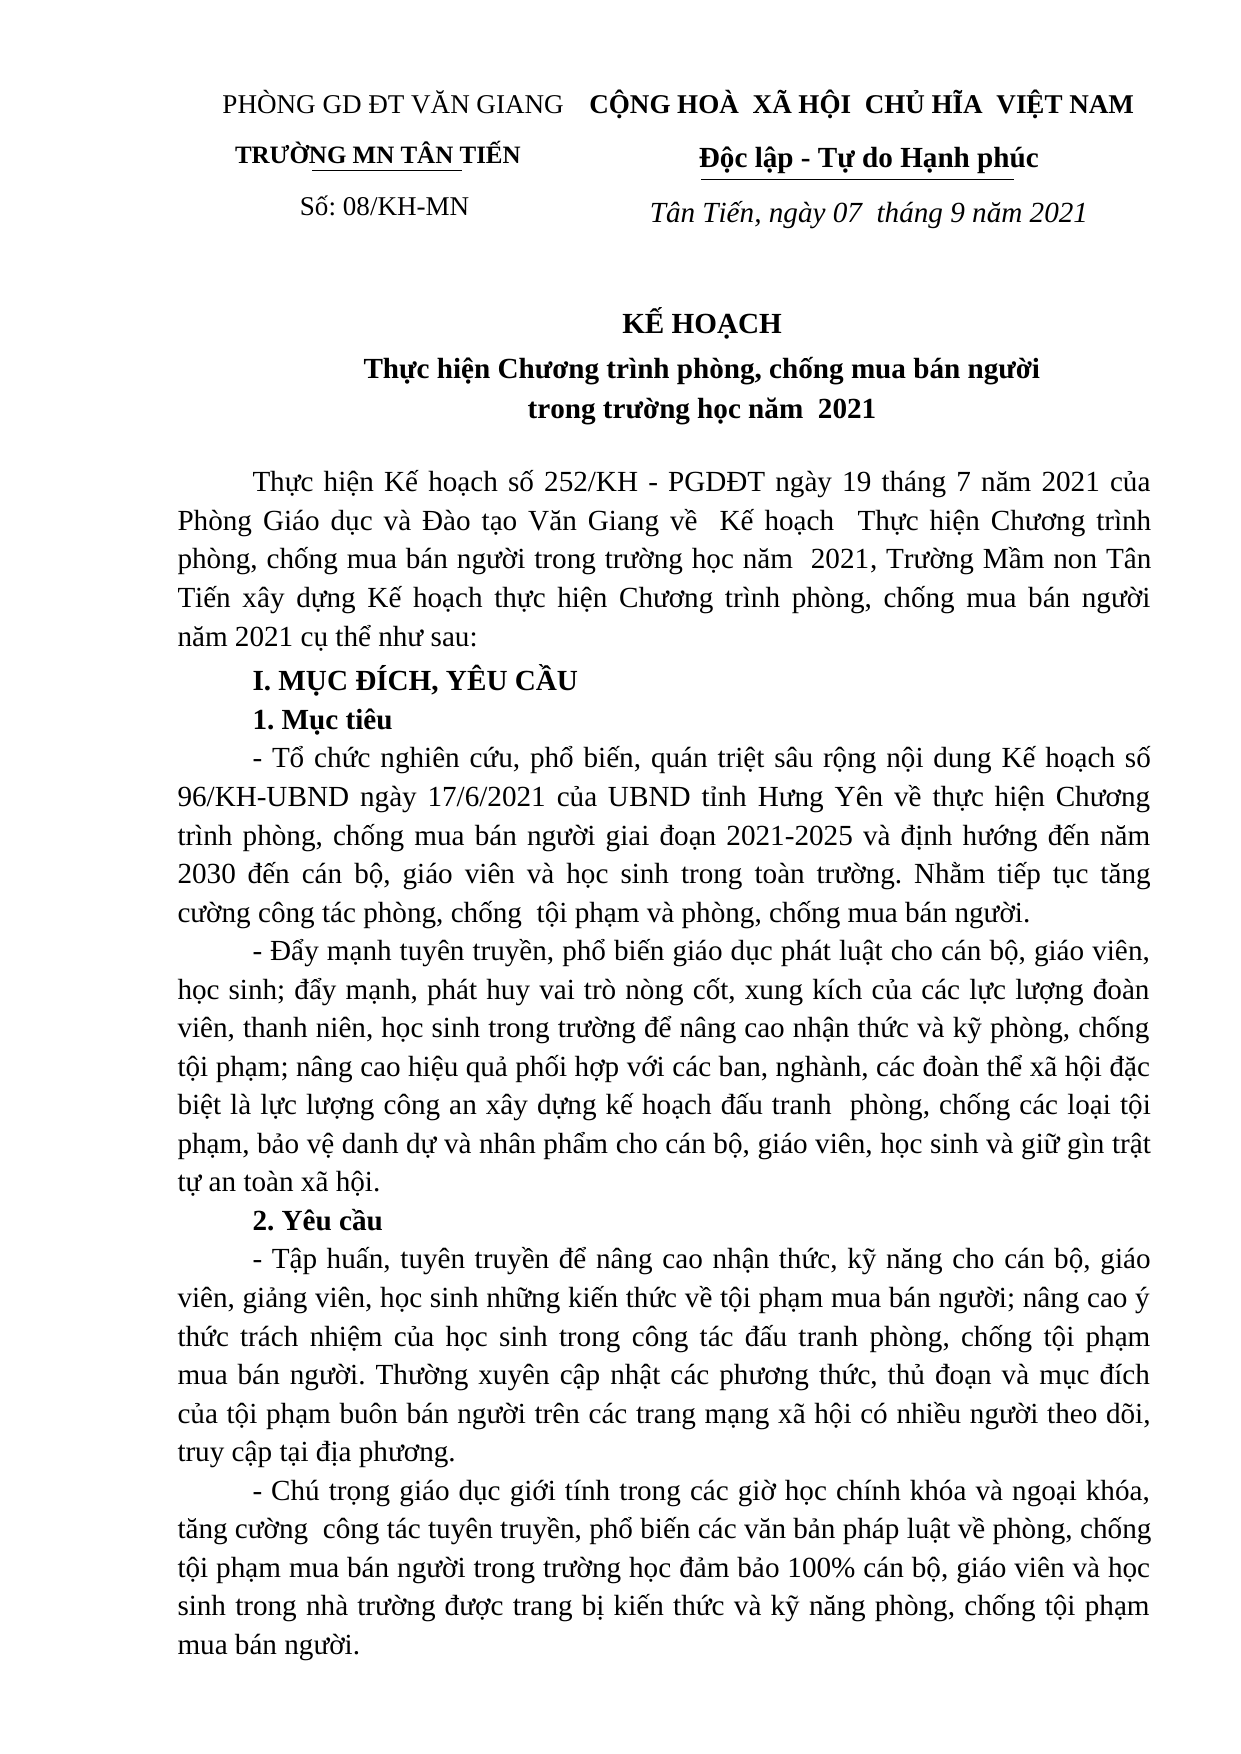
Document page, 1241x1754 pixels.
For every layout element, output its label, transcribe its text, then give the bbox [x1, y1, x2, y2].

table_header CỘNG HOÀ XÃ HỘI CHỦ HĨA VIỆT Độc lập - Tự do Hạnh phúc Tân Tiến, ngày 07 tháng 9 năm 2021 [578, 89, 1159, 249]
text - Tổ chức nghiên cứu, phổ biến, quán triệt sâu rộng nội dung Kế hoạch số 96/KH-UBND ngày 17/6/2021 của UBND tỉnh Hưng Yên về thực hiện Chương trình phòng, chống mua bán người giai đoạn 2021-2025 và định hướng đến năm 2030 đến cán bộ, giáo viên và học sinh trong toàn trường. Nhằm tiếp tục tăng cường công tác phòng, chống tội phạm và phòng, chống mua bán người. [177, 741, 1152, 928]
text KẾ HOẠCH [177, 307, 1152, 340]
text Thực hiện Chương trình phòng, chống mua bán người [177, 351, 1152, 385]
text 1. Mục tiêu [177, 702, 1152, 736]
text trong trường học năm 2021 [177, 391, 1152, 425]
table_header PHÒNG GD ĐT VĂN GIANG TRƯỜNG MN TÂN TIẾN Số: 08/KH-MN [177, 89, 578, 249]
text - Chú trọng giáo dục giới tính trong các giờ học chính khóa và ngoại khóa, tăng cường công tác tuyên truyền, phổ biến các văn bản pháp luật về phòng, chống tội phạm mua bán người trong trường học đảm bảo 100% cán bộ, giáo viên và học sinh trong nhà trường được trang bị kiến thức và kỹ năng phòng, chống tội phạm mua bán người. [177, 1473, 1152, 1661]
text - Đẩy mạnh tuyên truyền, phổ biến giáo dục phát luật cho cán bộ, giáo viên, học sinh; đẩy mạnh, phát huy vai trò nòng cốt, xung kích của các lực lượng đoàn viên, thanh niên, học sinh trong trường để nâng cao nhận thức và kỹ phòng, chống tội phạm; nâng cao hiệu quả phối hợp với các ban, nghành, các đoàn thể xã hội đặc biệt là lực lượng công an xây dựng kế hoạch đấu tranh phòng, chống các loại tội phạm, bảo vệ danh dự và nhân phẩm cho cán bộ, giáo viên, học sinh và giữ gìn trật tự an toàn xã hội. [177, 933, 1152, 1198]
text 2. Yêu cầu [177, 1203, 1152, 1237]
text - Tập huấn, tuyên truyền để nâng cao nhận thức, kỹ năng cho cán bộ, giáo viên, giảng viên, học sinh những kiến thức về tội phạm mua bán người; nâng cao ý thức trách nhiệm của học sinh trong công tác đấu tranh phòng, chống tội phạm mua bán người. Thường xuyên cập nhật các phương thức, thủ đoạn và mục đích của tội phạm buôn bán người trên các trang mạng xã hội có nhiều người theo dõi, truy cập tại địa phương. [177, 1242, 1152, 1468]
text Thực hiện Kế hoạch số 252/KH - PGDĐT ngày 19 tháng 7 năm 2021 của Phòng Giáo dục và Đào tạo Văn Giang về Kế hoạch Thực hiện Chương trình phòng, chống mua bán người trong trường học năm 2021, Trường Mầm non Tân Tiến xây dựng Kế hoạch thực hiện Chương trình phòng, chống mua bán người năm 2021 cụ thể như sau: [177, 464, 1152, 652]
text I. MỤC ĐÍCH, YÊU CẦU [177, 663, 1152, 697]
